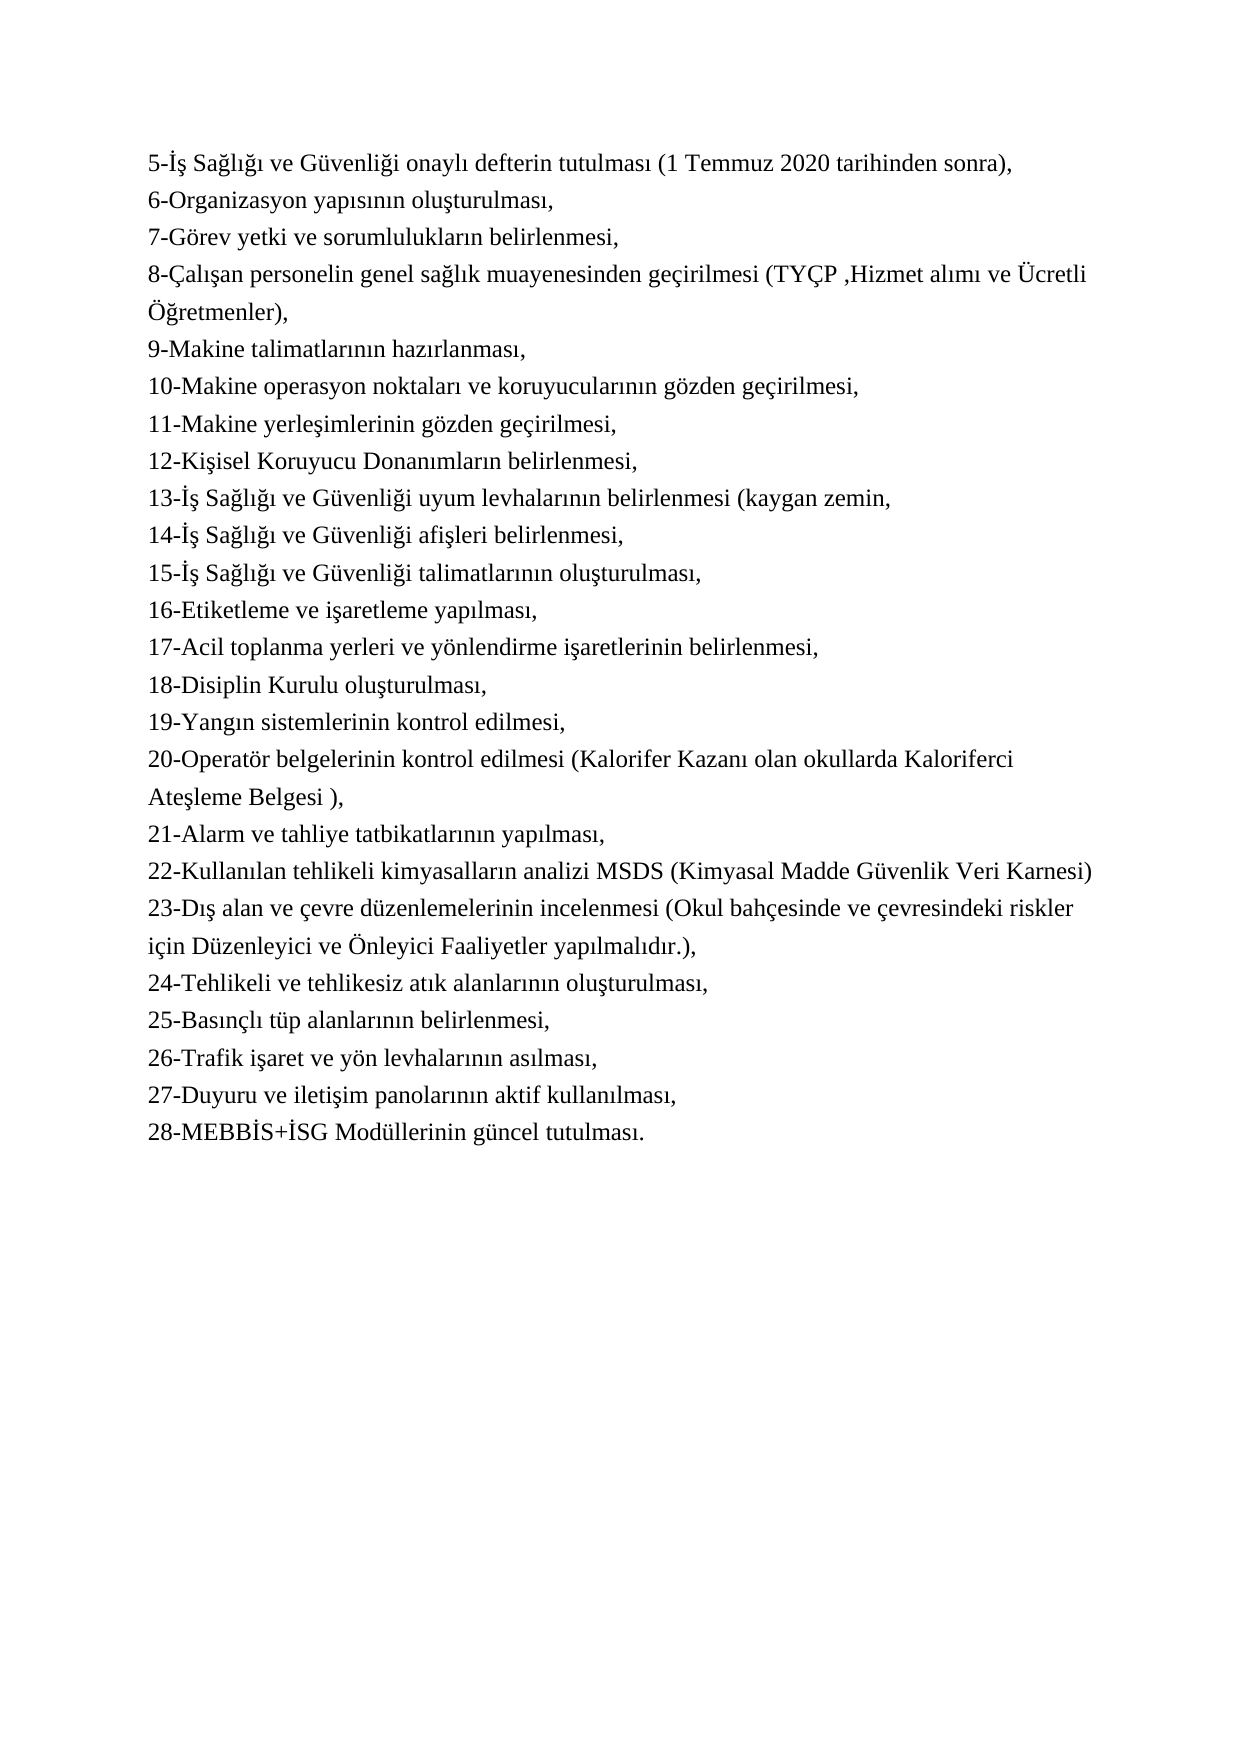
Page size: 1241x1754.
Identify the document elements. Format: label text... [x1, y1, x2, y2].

text 21-Alarm ve tahliye tatbikatlarının yapılması, [148, 819, 1093, 848]
text 6-Organizasyon yapısının oluşturulması, [148, 185, 1093, 214]
text 8-Çalışan personelin genel sağlık muayenesinden geçirilmesi (TYÇP ,Hizmet alımı ve Ücretli Öğretmenler), [148, 259, 1093, 326]
text 19-Yangın sistemlerinin kontrol edilmesi, [148, 707, 1093, 736]
text 25-Basınçlı tüp alanlarının belirlenmesi, [148, 1005, 1093, 1034]
text 17-Acil toplanma yerleri ve yönlendirme işaretlerinin belirlenmesi, [148, 632, 1093, 661]
text 23-Dış alan ve çevre düzenlemelerinin incelenmesi (Okul bahçesinde ve çevresindeki riskler için Düzenleyici ve Önleyici Faaliyetler yapılmalıdır.), [148, 893, 1093, 959]
text 18-Disiplin Kurulu oluşturulması, [148, 670, 1093, 698]
text 24-Tehlikeli ve tehlikesiz atık alanlarının oluşturulması, [148, 968, 1093, 997]
text 22-Kullanılan tehlikeli kimyasalların analizi MSDS (Kimyasal Madde Güvenlik Veri Karnesi) [148, 856, 1093, 885]
text 12-Kişisel Koruyucu Donanımların belirlenmesi, [148, 446, 1093, 475]
text 16-Etiketleme ve işaretleme yapılması, [148, 595, 1093, 624]
text 14-İş Sağlığı ve Güvenliği afişleri belirlenmesi, [148, 521, 1093, 549]
text 9-Makine talimatlarının hazırlanması, [148, 334, 1093, 363]
text 10-Makine operasyon noktaları ve koruyucularının gözden geçirilmesi, [148, 371, 1093, 400]
text 7-Görev yetki ve sorumlulukların belirlenmesi, [148, 222, 1093, 251]
text 27-Duyuru ve iletişim panolarının aktif kullanılması, [148, 1080, 1093, 1109]
text 15-İş Sağlığı ve Güvenliği talimatlarının oluşturulması, [148, 558, 1093, 587]
text 13-İş Sağlığı ve Güvenliği uyum levhalarının belirlenmesi (kaygan zemin, [148, 483, 1093, 512]
text 28-MEBBİS+İSG Modüllerinin güncel tutulması. [148, 1117, 1093, 1146]
text 11-Makine yerleşimlerinin gözden geçirilmesi, [148, 409, 1093, 437]
text 5-İş Sağlığı ve Güvenliği onaylı defterin tutulması (1 Temmuz 2020 tarihinden sonra), [148, 148, 1093, 176]
text 26-Trafik işaret ve yön levhalarının asılması, [148, 1043, 1093, 1071]
text 20-Operatör belgelerinin kontrol edilmesi (Kalorifer Kazanı olan okullarda Kaloriferci Ateşleme Belgesi ), [148, 744, 1093, 810]
